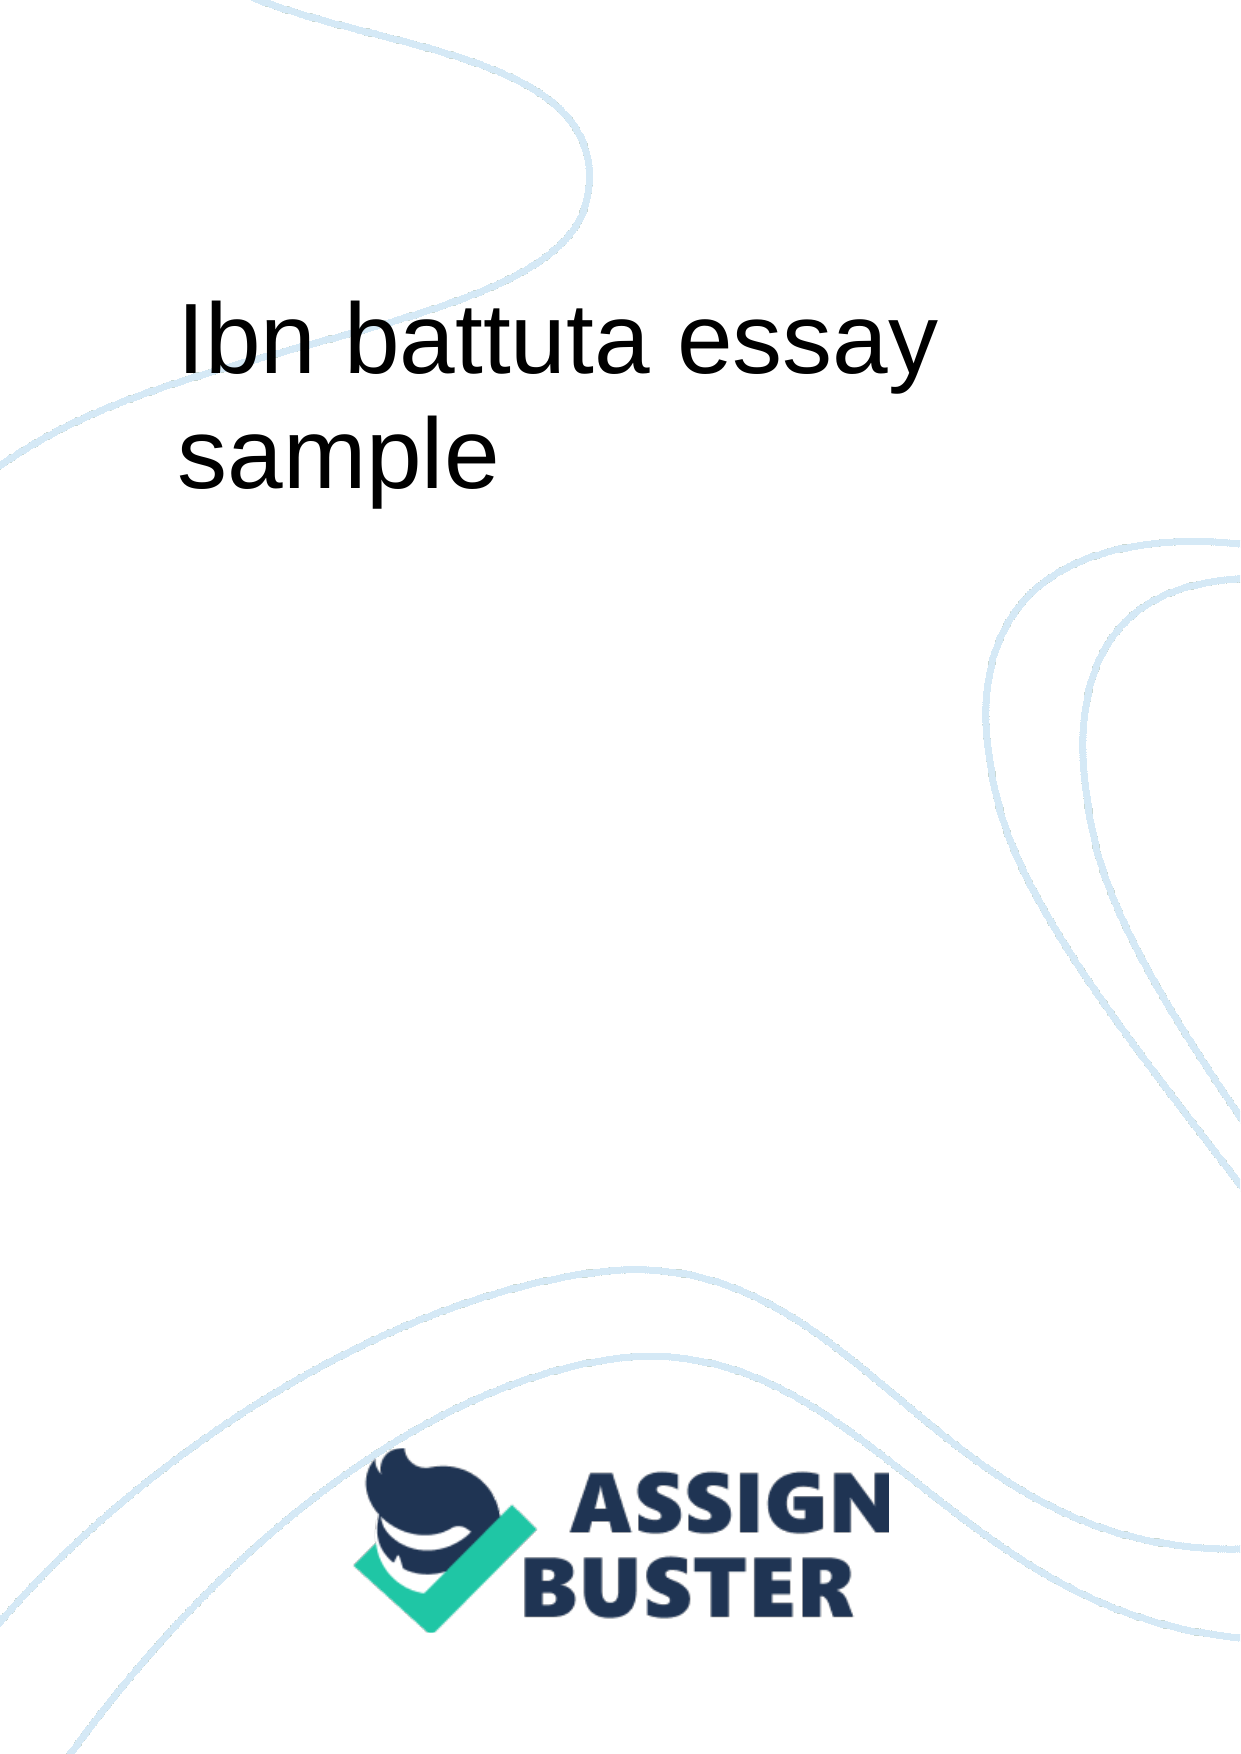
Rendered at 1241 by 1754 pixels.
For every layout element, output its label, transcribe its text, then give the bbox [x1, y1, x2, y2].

subtitle Ibn battuta essay sample [177, 279, 1152, 509]
picture [0, 0, 1241, 1754]
